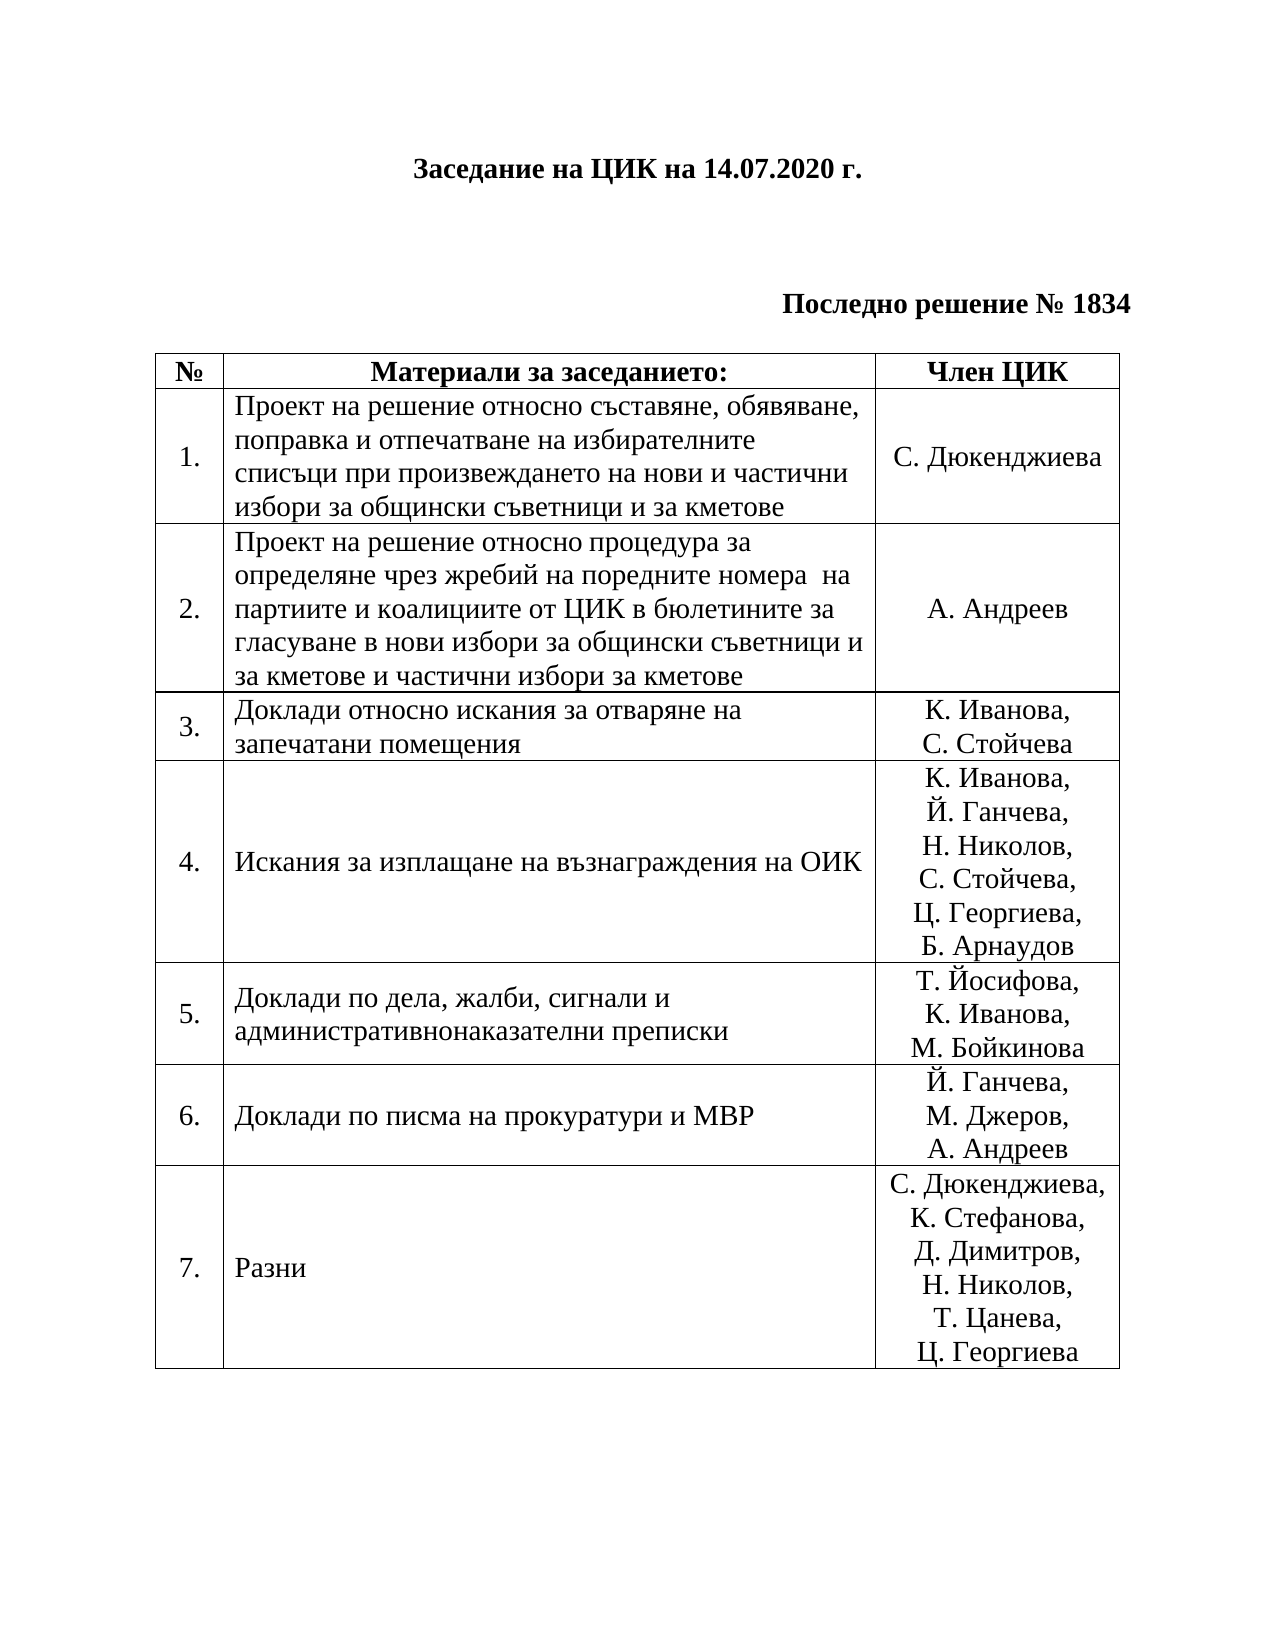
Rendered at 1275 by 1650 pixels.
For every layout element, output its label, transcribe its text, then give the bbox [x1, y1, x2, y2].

table_cell 7. [156, 1166, 223, 1367]
text Последно решение № 1834 [148, 286, 1131, 319]
table_cell 2. [156, 524, 223, 691]
table_cell Й. Ганчева, М. Джеров, А. Андреев [876, 1065, 1119, 1165]
table_cell Доклади относно искания за отваряне на запечатани помещения [224, 693, 875, 759]
table_cell 1. [156, 389, 223, 523]
table_cell Т. Йосифова, К. Иванова, М. Бойкинова [876, 963, 1119, 1063]
table_header Член ЦИК [876, 354, 1119, 387]
table_cell К. Иванова, С. Стойчева [876, 693, 1119, 759]
table_cell 3. [156, 693, 223, 759]
table_cell 5. [156, 963, 223, 1063]
table_cell К. Иванова, Й. Ганчева, Н. Николов, С. Стойчева, Ц. Георгиева, Б. Арнаудов [876, 761, 1119, 962]
table_cell Доклади по дела, жалби, сигнали и административнонаказателни преписки [224, 963, 875, 1063]
table_cell С. Дюкенджиева [876, 389, 1119, 523]
text Заседание на ЦИК на 14.07.2020 г. [148, 152, 1127, 185]
table_cell 4. [156, 761, 223, 962]
table_cell Искания за изплащане на възнаграждения на ОИК [224, 761, 875, 962]
table_cell 6. [156, 1065, 223, 1165]
table_cell А. Андреев [876, 524, 1119, 691]
table_cell Проект на решение относно съставяне, обявяване, поправка и отпечатване на избирателните списъци при произвеждането на нови и частични избори за общински съветници и за кметове [224, 389, 875, 523]
table_cell Проект на решение относно процедура за определяне чрез жребий на поредните номера на партиите и коалициите от ЦИК в бюлетините за гласуване в нови избори за общински съветници и за кметове и частични избори за кметове [224, 524, 875, 691]
table_header Материали за заседанието: [224, 354, 875, 387]
table_header № [156, 354, 223, 387]
table_cell Доклади по писма на прокуратури и МВР [224, 1065, 875, 1165]
table_cell С. Дюкенджиева, К. Стефанова, Д. Димитров, Н. Николов, Т. Цанева, Ц. Георгиева [876, 1166, 1119, 1367]
table_cell Разни [224, 1166, 875, 1367]
